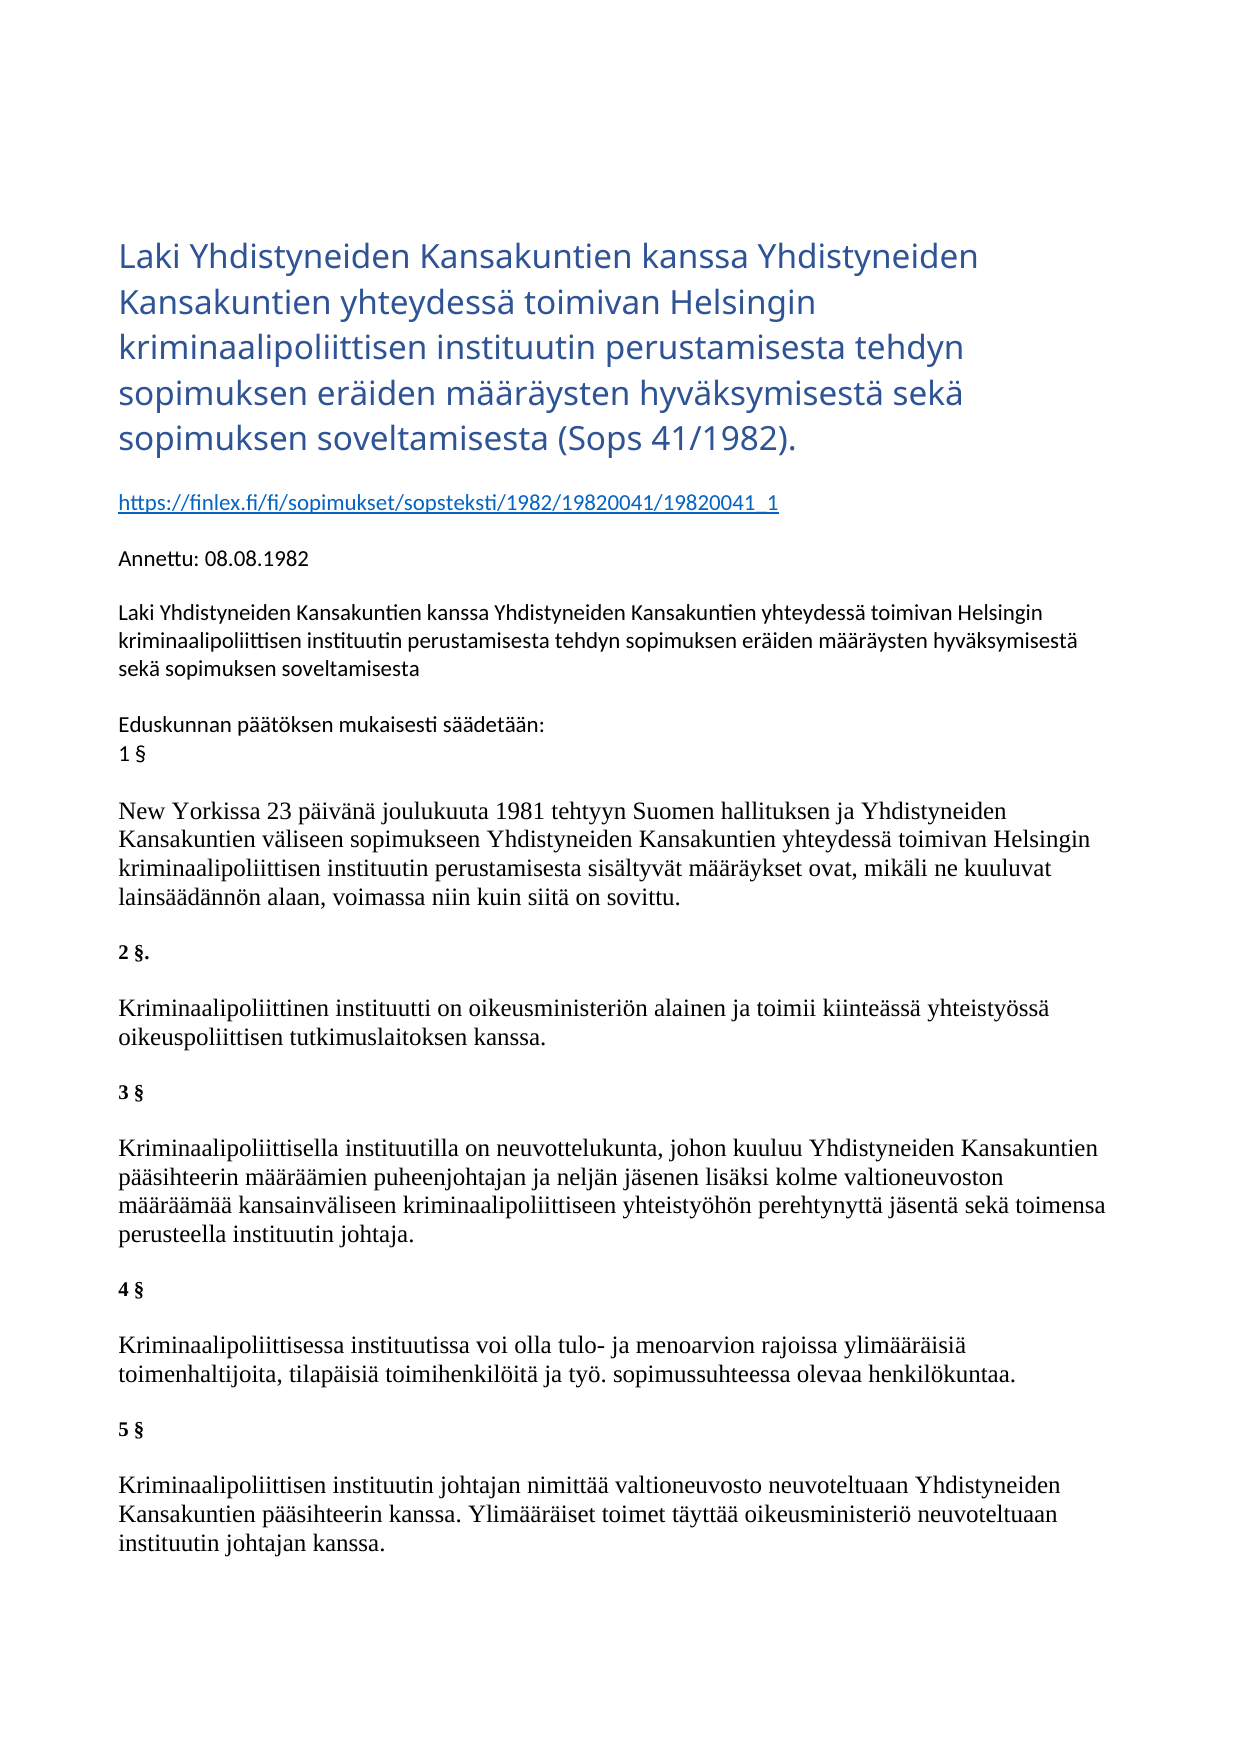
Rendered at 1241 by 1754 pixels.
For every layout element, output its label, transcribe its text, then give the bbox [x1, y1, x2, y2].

text Laki Yhdistyneiden Kansakuntien kanssa Yhdistyneiden Kansakuntien yhteydessä toimivan Helsingin kriminaalipoliittisen instituutin perustamisesta tehdyn sopimuksen eräiden määräysten hyväksymisestä sekä sopimuksen soveltamisesta [118, 598, 1122, 683]
subtitle 3 § [118, 1080, 1122, 1104]
text Kriminaalipoliittisessa instituutissa voi olla tulo- ja menoarvion rajoissa ylimääräisiä toimenhaltijoita, tilapäisiä toimihenkilöitä ja työ. sopimussuhteessa olevaa henkilökuntaa. [118, 1331, 1122, 1388]
text Kriminaalipoliittisen instituutin johtajan nimittää valtioneuvosto neuvoteltuaan Yhdistyneiden Kansakuntien pääsihteerin kanssa. Ylimääräiset toimet täyttää oikeusministeriö neuvoteltuaan instituutin johtajan kanssa. [118, 1470, 1122, 1557]
text 1 § [118, 739, 1122, 767]
text Kriminaalipoliittisella instituutilla on neuvottelukunta, johon kuuluu Yhdistyneiden Kansakuntien pääsihteerin määräämien puheenjohtajan ja neljän jäsenen lisäksi kolme valtioneuvoston määräämää kansainväliseen kriminaalipoliittiseen yhteistyöhön perehtynyttä jäsentä sekä toimensa perusteella instituutin johtaja. [118, 1133, 1122, 1248]
subtitle 2 §. [118, 940, 1122, 964]
text Eduskunnan päätöksen mukaisesti säädetään: [118, 711, 1122, 739]
subtitle 5 § [118, 1417, 1122, 1441]
text https://finlex.fi/fi/sopimukset/sopsteksti/1982/19820041/19820041_1 [118, 488, 1122, 516]
text New Yorkissa 23 päivänä joulukuuta 1981 tehtyyn Suomen hallituksen ja Yhdistyneiden Kansakuntien väliseen sopimukseen Yhdistyneiden Kansakuntien yhteydessä toimivan Helsingin kriminaalipoliittisen instituutin perustamisesta sisältyvät määräykset ovat, mikäli ne kuuluvat lainsäädännön alaan, voimassa niin kuin siitä on sovittu. [118, 796, 1122, 911]
subtitle Laki Yhdistyneiden Kansakuntien kanssa Yhdistyneiden Kansakuntien yhteydessä toimivan Helsingin kriminaalipoliittisen instituutin perustamisesta tehdyn sopimuksen eräiden määräysten hyväksymisestä sekä sopimuksen soveltamisesta (Sops 41/1982). [118, 233, 1122, 460]
subtitle 4 § [118, 1277, 1122, 1301]
text Annettu: 08.08.1982 [118, 544, 1122, 572]
text Kriminaalipoliittinen instituutti on oikeusministeriön alainen ja toimii kiinteässä yhteistyössä oikeuspoliittisen tutkimuslaitoksen kanssa. [118, 993, 1122, 1051]
